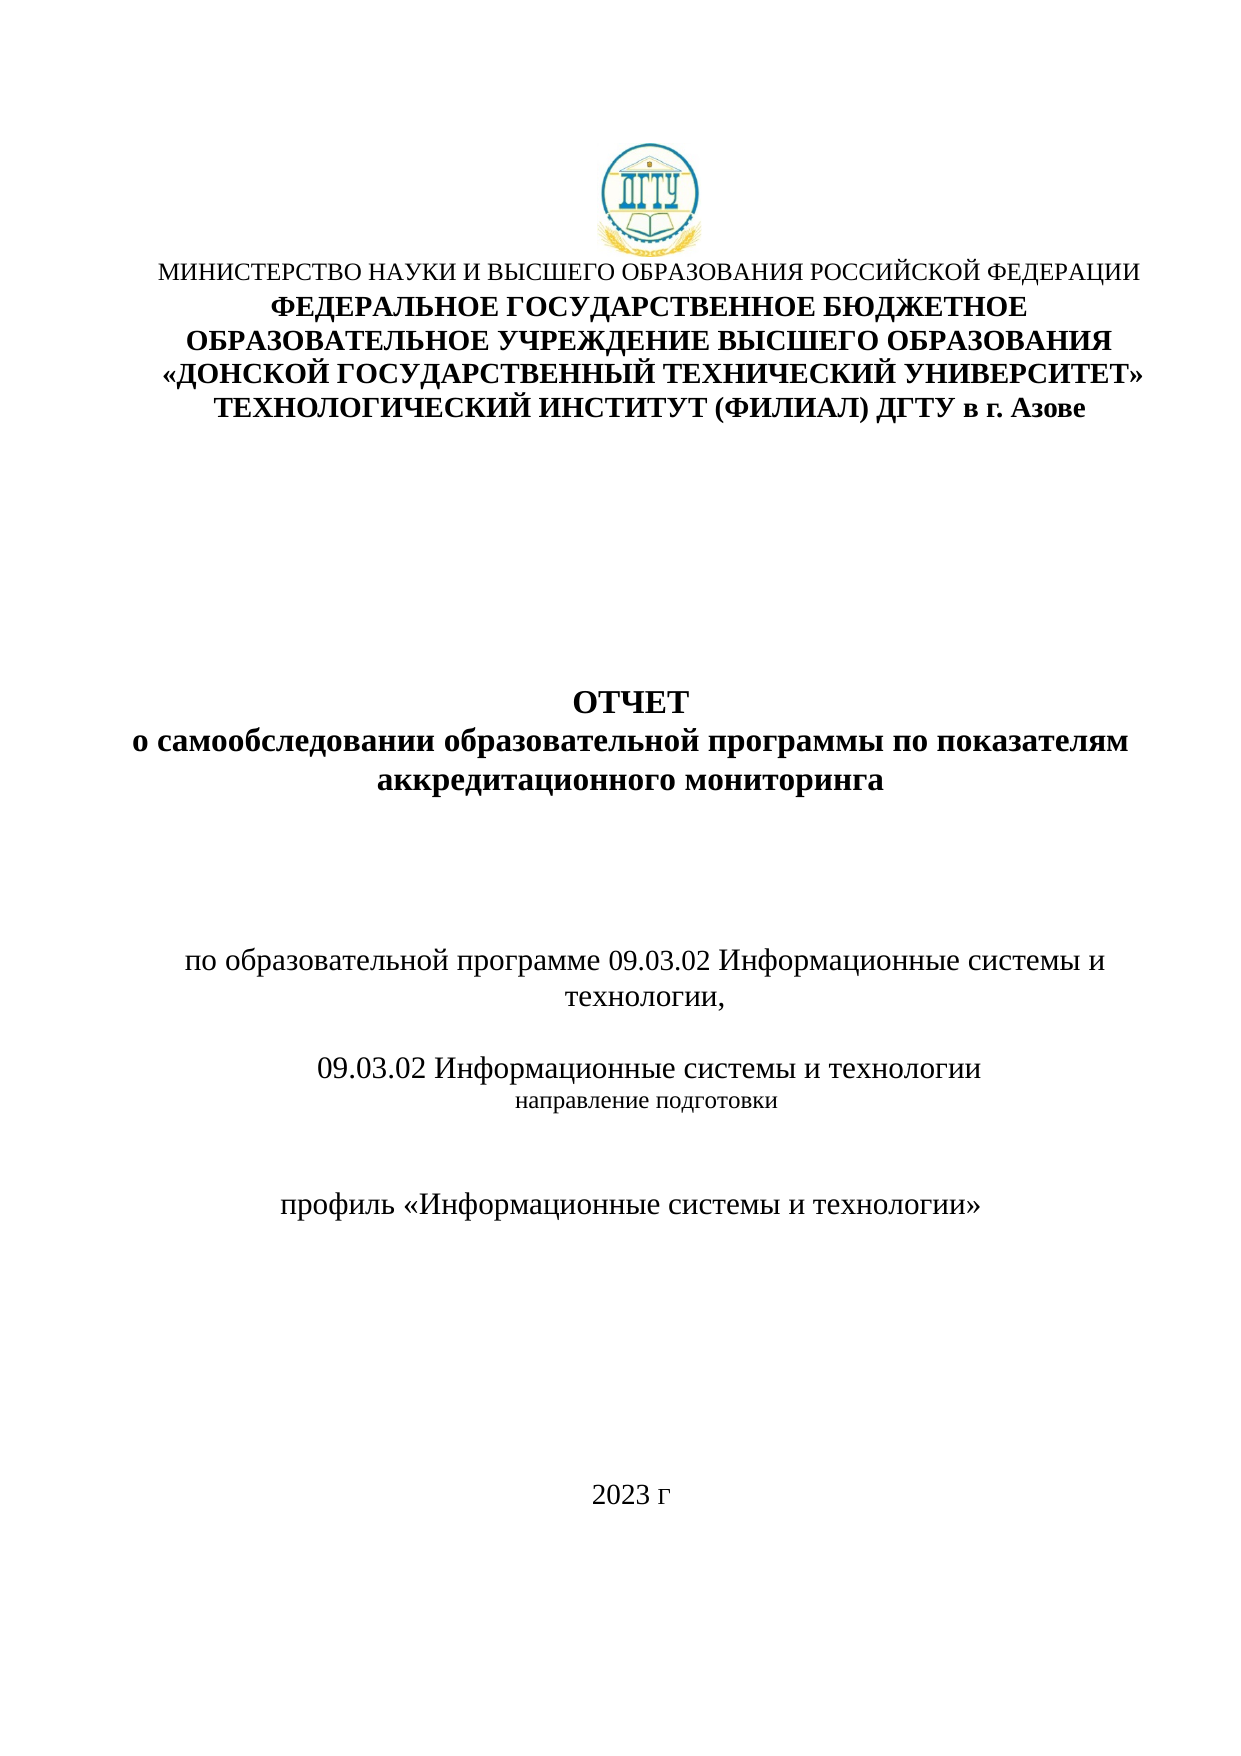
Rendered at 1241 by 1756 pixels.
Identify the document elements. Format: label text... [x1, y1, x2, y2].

subtitle профиль «Информационные системы и технологии» [106, 1185, 1156, 1221]
subtitle по образовательной программе 09.03.02 Информационные системы и технологии, [106, 941, 1184, 1013]
subtitle ОТЧЕТ [106, 682, 1155, 721]
text направление подготовки [515, 1085, 1192, 1114]
picture [597, 143, 702, 257]
text 2023 Г [106, 1477, 1156, 1510]
text «ДОНСКОЙ ГОСУДАРСТВЕННЫЙ ТЕХНИЧЕСКИЙ УНИВЕРСИТЕТ» [106, 357, 1192, 390]
text о самообследовании образовательной программы по показателям аккредитационного мониторинга [118, 721, 1142, 797]
text ТЕХНОЛОГИЧЕСКИЙ ИНСТИТУТ (ФИЛИАЛ) ДГТУ в г. Азове [106, 390, 1193, 424]
text МИНИСТЕРСТВО НАУКИ И ВЫСШЕГО ОБРАЗОВАНИЯ РОССИЙСКОЙ ФЕДЕРАЦИИ [106, 257, 1192, 285]
text ФЕДЕРАЛЬНОЕ ГОСУДАРСТВЕННОЕ БЮДЖЕТНОЕ [106, 289, 1192, 323]
text 09.03.02 Информационные системы и технологии [106, 1049, 1192, 1085]
text ОБРАЗОВАТЕЛЬНОЕ УЧРЕЖДЕНИЕ ВЫСШЕГО ОБРАЗОВАНИЯ [106, 323, 1192, 357]
